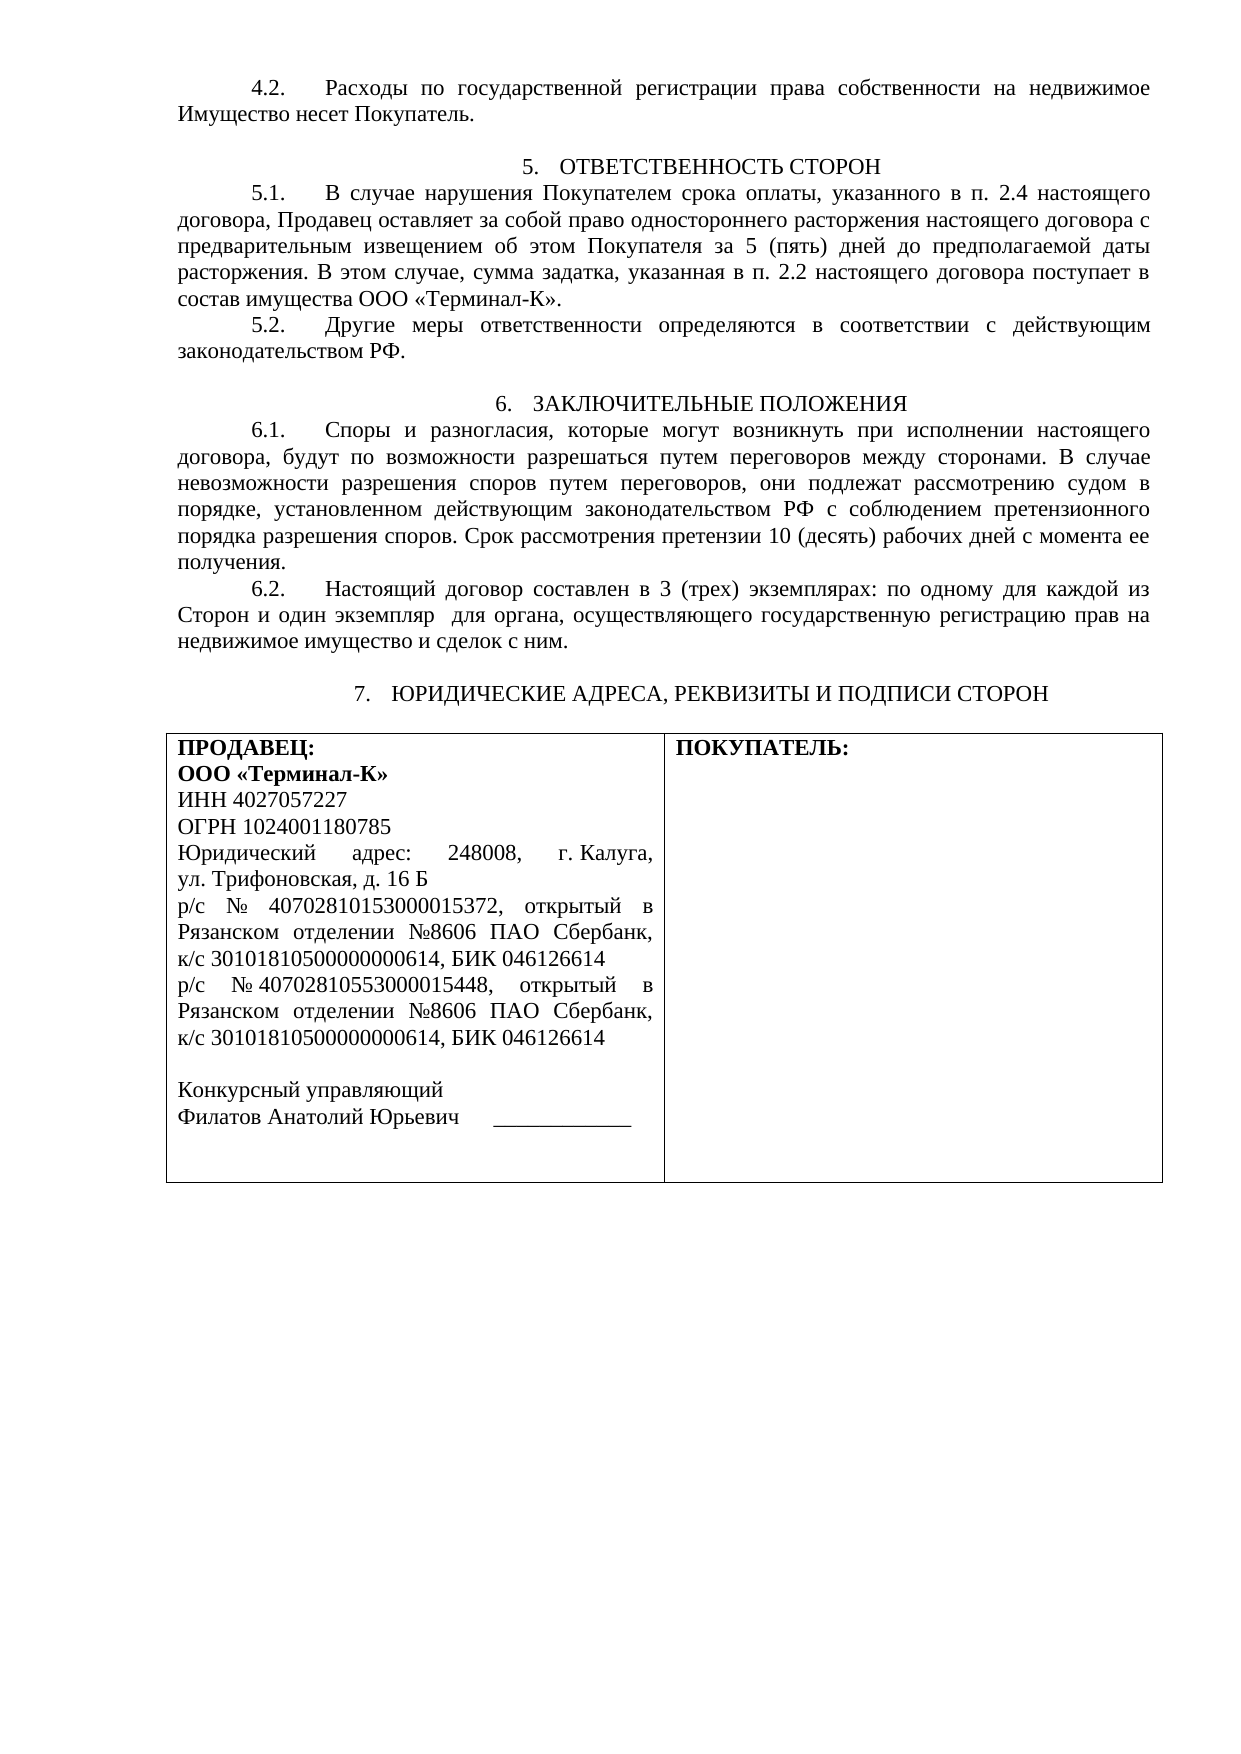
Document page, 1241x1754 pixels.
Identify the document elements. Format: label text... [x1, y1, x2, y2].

list Расходы по государственной регистрации права собственности на недвижимое Имущество несет Покупатель. [177, 74, 1152, 127]
table_header ПОКУПАТЕЛЬ: [665, 734, 1162, 1182]
list ЮРИДИЧЕСКИЕ АДРЕСА, РЕКВИЗИТЫ И ПОДПИСИ СТОРОН [251, 680, 1152, 706]
list Настоящий договор составлен в 3 (трех) экземплярах: по одному для каждой из Сторон и один экземпляр для органа, осуществляющего государственную регистрацию прав на недвижимое имущество и сделок с ним. [177, 574, 1152, 654]
list В случае нарушения Покупателем срока оплаты, указанного в п. 2.4 настоящего договора, Продавец оставляет за собой право одностороннего расторжения настоящего договора с предварительным извещением об этом Покупателя за 5 (пять) дней до предполагаемой даты расторжения. В этом случае, сумма задатка, указанная в п. 2.2 настоящего договора поступает в состав имущества ООО «Терминал-К». [177, 179, 1152, 311]
list Споры и разногласия, которые могут возникнуть при исполнении настоящего договора, будут по возможности разрешаться путем переговоров между сторонами. В случае невозможности разрешения споров путем переговоров, они подлежат рассмотрению судом в порядке, установленном действующим законодательством РФ с соблюдением претензионного порядка разрешения споров. Срок рассмотрения претензии 10 (десять) рабочих дней с момента ее получения. [177, 416, 1152, 574]
list Другие меры ответственности определяются в соответствии с действующим законодательством РФ. [177, 311, 1152, 364]
list ОТВЕТСТВЕННОСТЬ СТОРОН [251, 153, 1152, 179]
list ЗАКЛЮЧИТЕЛЬНЫЕ ПОЛОЖЕНИЯ [251, 390, 1152, 416]
table_header ПРОДАВЕЦ: ООО «Терминал-К» ИНН 4027057227 ОГРН 1024001180785 Юридический адрес: 248008, г. Калуга, ул. Трифоновская, д. 16 Б р/с № 40702810153000015372, открытый в Рязанском отделении №8606 ПАО Сбербанк, к/с 30101810500000000614, БИК 046126614 р/с № 40702810553000015448, открытый в Рязанском отделении №8606 ПАО Сбербанк, к/с 30101810500000000614, БИК 046126614 Конкурсный управляющий Филатов Анатолий Юрьевич ____________ [167, 734, 664, 1182]
